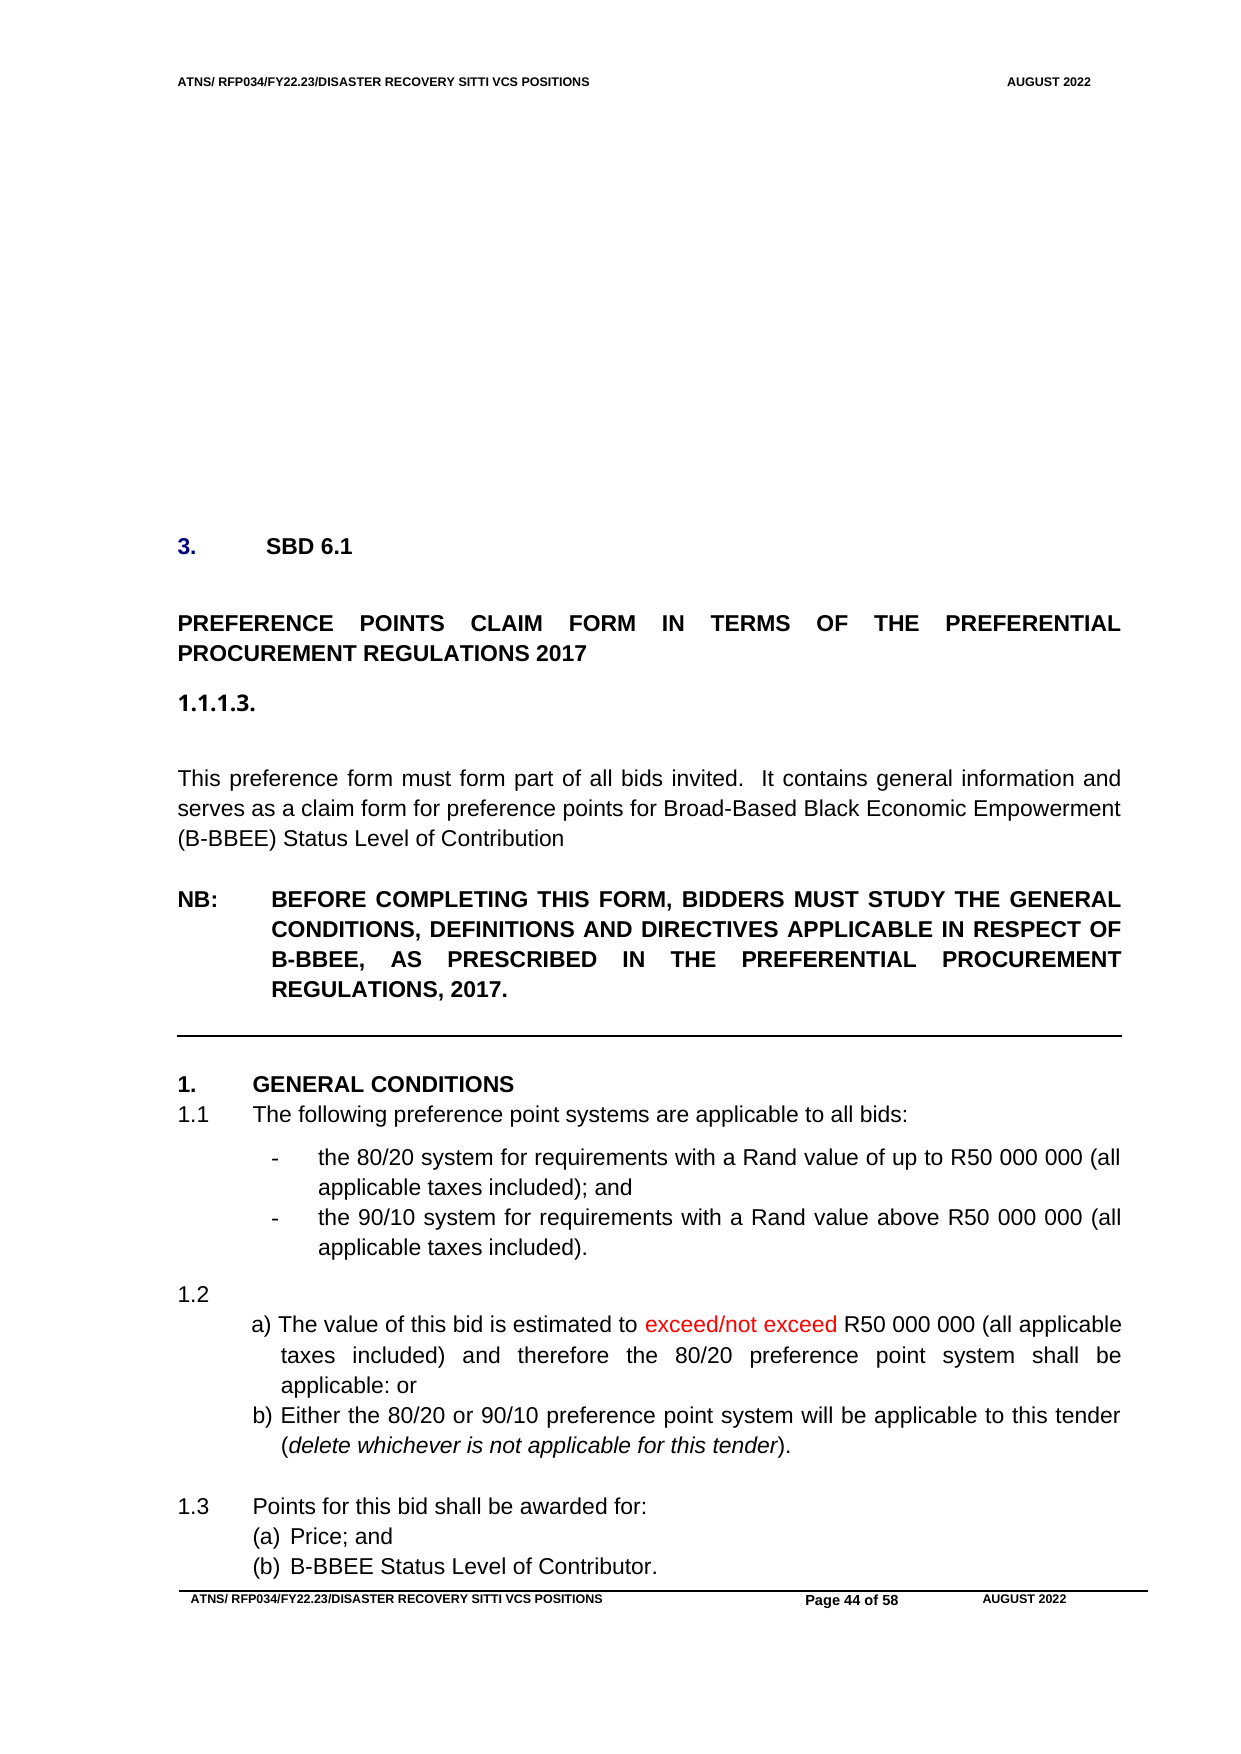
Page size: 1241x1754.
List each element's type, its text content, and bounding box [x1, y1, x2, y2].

list the 80/20 system for requirements with a Rand value of up to R50 000 000 (all applicable taxes included); and [271, 1143, 1122, 1200]
text NB: BEFORE COMPLETING THIS FORM, BIDDERS MUST STUDY THE GENERAL CONDITIONS, DEFINITIONS AND DIRECTIVES APPLICABLE IN RESPECT OF B-BBEE, AS PRESCRIBED IN THE PREFERENTIAL PROCUREMENT REGULATIONS, 2017. [177, 886, 1122, 1003]
list The following preference point systems are applicable to all bids: [177, 1101, 1122, 1127]
list Points for this bid shall be awarded for: [177, 1493, 1122, 1519]
text PREFERENCE POINTS CLAIM FORM IN TERMS OF THE PREFERENTIAL PROCUREMENT REGULATIONS 2017 [177, 610, 1122, 667]
list B-BBEE Status Level of Contributor. [252, 1553, 1122, 1579]
text b) Either the 80/20 or 90/10 preference point system will be applicable to this tender (delete whichever is not applicable for this tender). [252, 1402, 1122, 1459]
list the 90/10 system for requirements with a Rand value above R50 000 000 (all applicable taxes included). [271, 1204, 1122, 1261]
text a) The value of this bid is estimated to exceed/not exceed R50 000 000 (all applicable taxes included) and therefore the 80/20 preference point system shall be applicable: or [251, 1311, 1122, 1398]
list GENERAL CONDITIONS [177, 1071, 1122, 1097]
text This preference form must form part of all bids invited. It contains general information and serves as a claim form for preference points for Broad-Based Black Economic Empowerment (B-BBEE) Status Level of Contribution [177, 765, 1122, 852]
list SBD 6.1 [177, 533, 1122, 559]
list Price; and [252, 1523, 1122, 1549]
